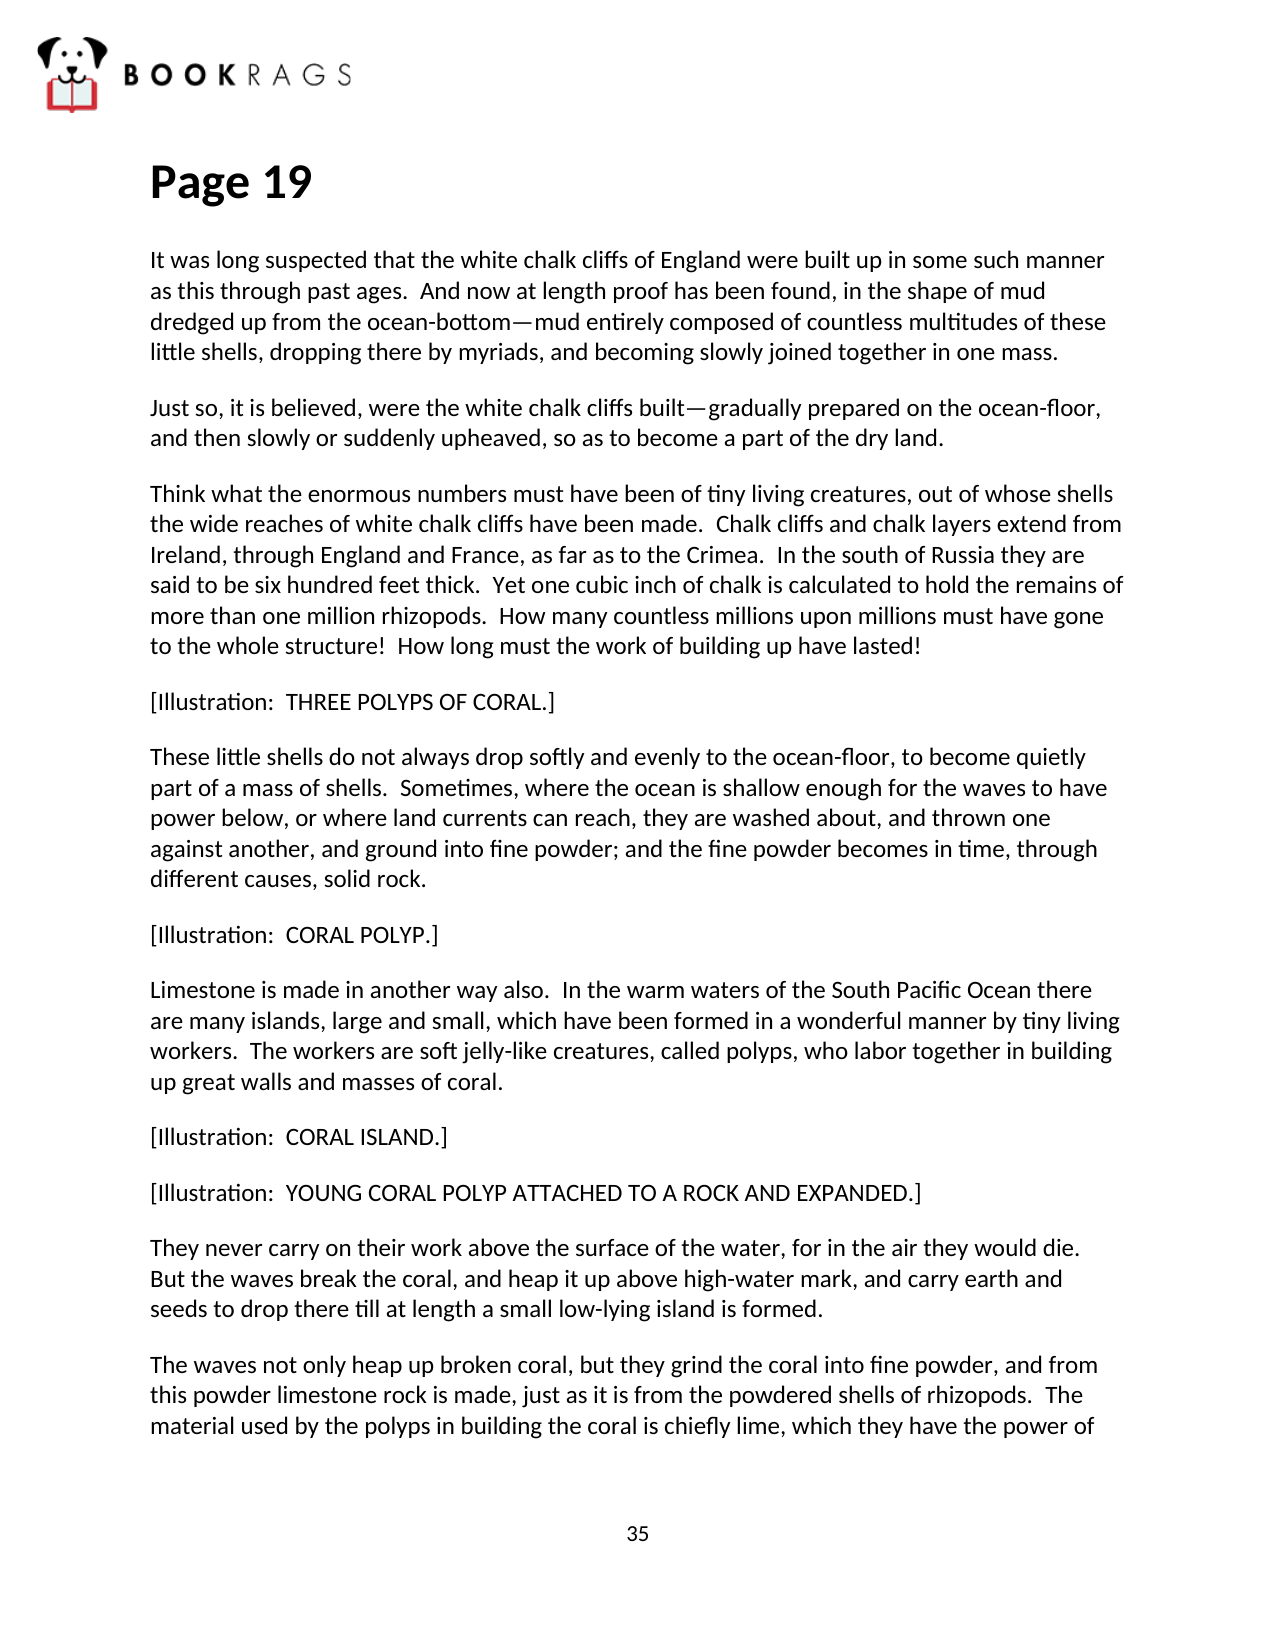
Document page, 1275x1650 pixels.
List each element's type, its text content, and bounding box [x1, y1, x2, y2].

text [Illustration: YOUNG CORAL POLYP ATTACHED TO A ROCK AND EXPANDED.] [150, 1177, 1125, 1208]
text [Illustration: CORAL POLYP.] [150, 919, 1125, 949]
picture [37, 37, 351, 113]
text These little shells do not always drop softly and evenly to the ocean-floor, to become quietly part of a mass of shells. Sometimes, where the ocean is shallow enough for the waves to have power below, or where land currents can reach, they are washed about, and thrown one against another, and ground into fine powder; and the fine powder becomes in time, through different causes, solid rock. [150, 741, 1125, 894]
text Just so, it is believed, were the white chalk cliffs built—­gradually prepared on the ocean-floor, and then slowly or suddenly upheaved, so as to become a part of the dry land. [150, 392, 1125, 453]
text They never carry on their work above the surface of the water, for in the air they would die. But the waves break the coral, and heap it up above high-water mark, and carry earth and seeds to drop there till at length a small low-lying island is formed. [150, 1233, 1125, 1324]
text Page 19 [150, 150, 1125, 211]
text It was long suspected that the white chalk cliffs of England were built up in some such manner as this through past ages. And now at length proof has been found, in the shape of mud dredged up from the ocean-bottom—­mud entirely composed of countless multitudes of these little shells, dropping there by myriads, and becoming slowly joined together in one mass. [150, 244, 1125, 367]
text Limestone is made in another way also. In the warm waters of the South Pacific Ocean there are many islands, large and small, which have been formed in a wonderful manner by tiny living workers. The workers are soft jelly-like creatures, called polyps, who labor together in building up great walls and masses of coral. [150, 974, 1125, 1097]
text [Illustration: THREE POLYPS OF CORAL.] [150, 686, 1125, 716]
text Think what the enormous numbers must have been of tiny living creatures, out of whose shells the wide reaches of white chalk cliffs have been made. Chalk cliffs and chalk layers extend from Ireland, through England and France, as far as to the Crimea. In the south of Russia they are said to be six hundred feet thick. Yet one cubic inch of chalk is calculated to hold the remains of more than one million rhizopods. How many countless millions upon millions must have gone to the whole structure! How long must the work of building up have lasted! [150, 478, 1125, 661]
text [150, 1349, 1125, 1441]
text [Illustration: CORAL ISLAND.] [150, 1122, 1125, 1152]
